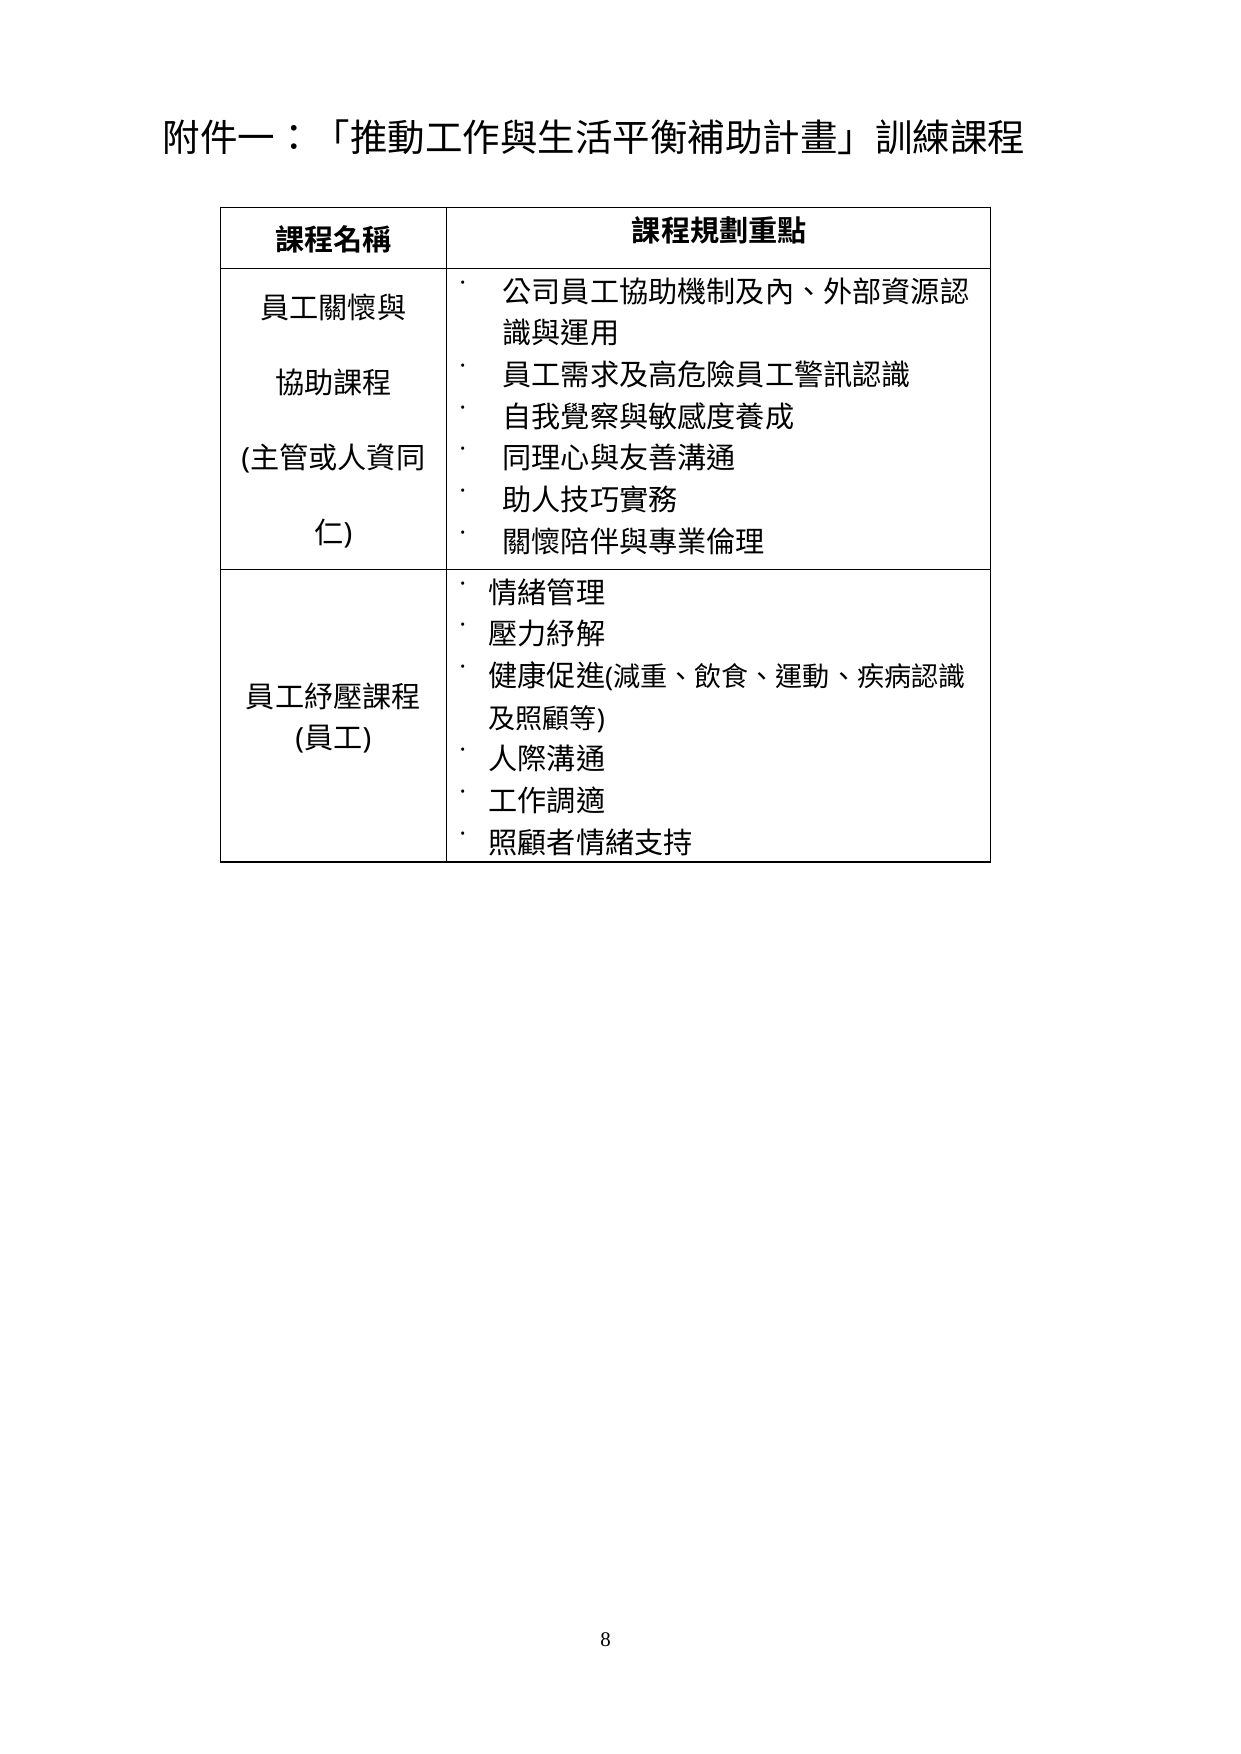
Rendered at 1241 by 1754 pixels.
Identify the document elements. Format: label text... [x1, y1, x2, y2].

table_cell 情緒管理 壓力紓解 健康促進(減重、飲食、運動、疾病認識及照顧等) 人際溝通 工作調適 照顧者情緒支持 [447, 570, 990, 861]
table_cell 員工紓壓課程 (員工) [221, 570, 446, 861]
table_header 課程名稱 [221, 208, 446, 268]
text 附件一：「推動工作與生活平衡補助計畫」訓練課程 [162, 115, 1048, 161]
table_header 課程規劃重點 [447, 208, 990, 268]
table_cell 公司員工協助機制及內、外部資源認識與運用 員工需求及高危險員工警訊認識 自我覺察與敏感度養成 同理心與友善溝通 助人技巧實務 關懷陪伴與專業倫理 [447, 269, 990, 569]
table_cell 員工關懷與 協助課程 (主管或人資同仁) [221, 269, 446, 569]
